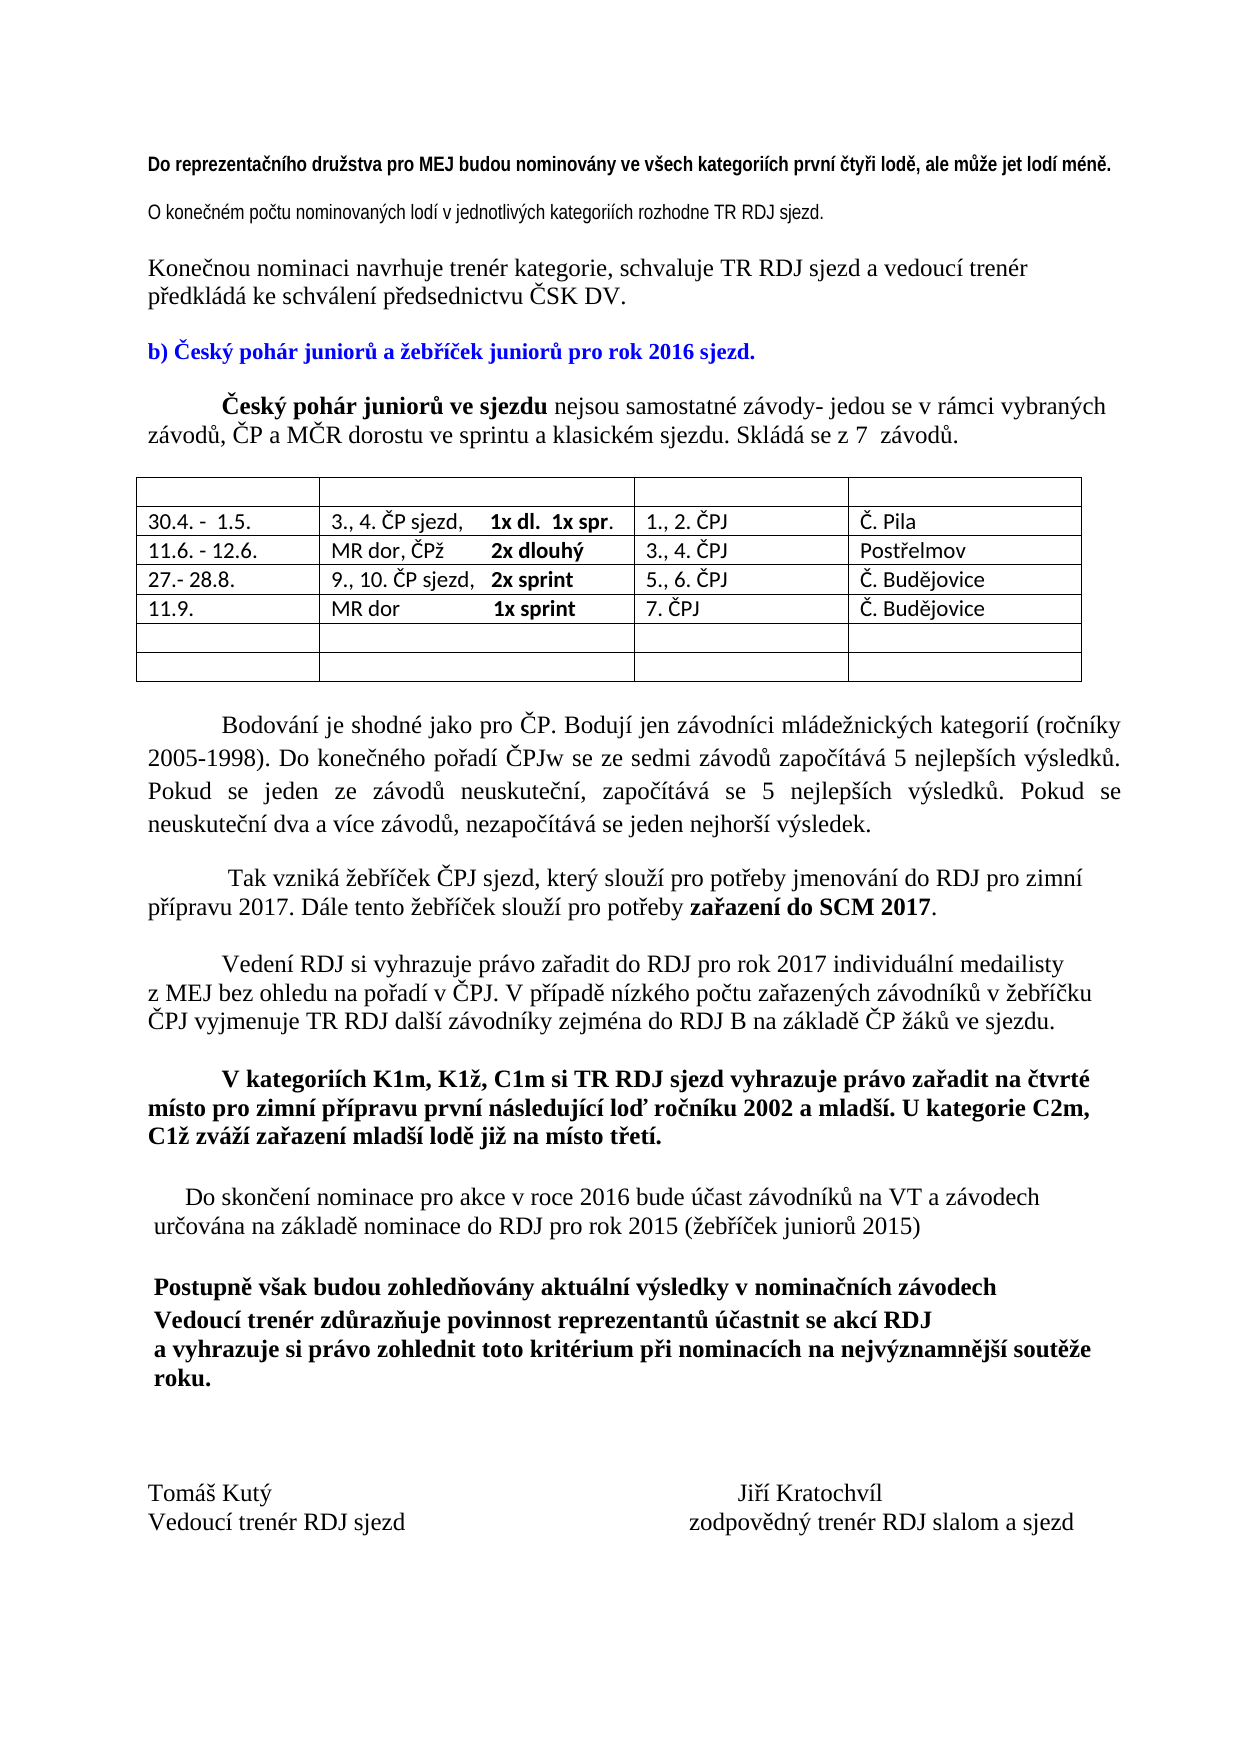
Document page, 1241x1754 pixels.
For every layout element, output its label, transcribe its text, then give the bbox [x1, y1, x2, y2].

table_cell [635, 653, 848, 681]
table_header [137, 478, 319, 506]
list Konečnou nominaci navrhuje trenér kategorie, schvaluje TR RDJ sjezd a vedoucí trenér předkládá ke schválení předsednictvu ČSK DV. [148, 253, 1122, 310]
text Bodování je shodné jako pro ČP. Bodují jen závodníci mládežnických kategorií (ročníky 2005-1998). Do konečného pořadí ČPJw se ze sedmi závodů započítává 5 nejlepších výsledků. Pokud se jeden ze závodů neuskuteční, započítává se 5 nejlepších výsledků. Pokud se neuskuteční dva a více závodů, nezapočítává se jeden nejhorší výsledek. [148, 710, 1122, 838]
table_cell 3., 4. ČPJ [635, 536, 848, 564]
table_cell 9., 10. ČP sjezd, 2x sprint [320, 565, 634, 593]
table_header [320, 478, 634, 506]
table_cell 7. ČPJ [635, 595, 848, 622]
table_cell a vyhrazuje si právo zohlednit toto kritérium při nominacích na nejvýznamnější soutěže roku. [146, 1334, 1106, 1392]
table_cell [849, 653, 1081, 681]
table_cell určována na základě nominace do RDJ pro rok 2015 (žebříček juniorů 2015) [146, 1211, 1106, 1268]
table_cell Postřelmov [849, 536, 1081, 564]
table_header [849, 478, 1081, 506]
list Tomáš Kutý Jiří Kratochvíl [148, 1478, 1122, 1507]
table_cell MR dor 1x sprint [320, 595, 634, 622]
table_cell 3., 4. ČP sjezd, 1x dl. 1x spr. [320, 507, 634, 535]
table_cell [635, 624, 848, 652]
table_cell [137, 624, 319, 652]
table_header Do skončení nominace pro akce v roce 2016 bude účast závodníků na VT a závodech [146, 1178, 1106, 1211]
table_cell Č. Pila [849, 507, 1081, 535]
table_cell [320, 624, 634, 652]
list Tak vzniká žebříček ČPJ sjezd, který slouží pro potřeby jmenování do RDJ pro zimní přípravu 2017. Dále tento žebříček slouží pro potřeby zařazení do SCM 2017. [148, 863, 1122, 921]
table_cell 1., 2. ČPJ [635, 507, 848, 535]
text Vedoucí trenér RDJ sjezd zodpovědný trenér RDJ slalom a sjezd [148, 1507, 1122, 1535]
table_cell Č. Budějovice [849, 565, 1081, 593]
table_cell [320, 653, 634, 681]
table_cell MR dor, ČPž 2x dlouhý [320, 536, 634, 564]
list V kategoriích K1m, K1ž, C1m si TR RDJ sjezd vyhrazuje právo zařadit na čtvrté místo pro zimní přípravu první následující loď ročníku 2002 a mladší. U kategorie C2m, C1ž zváží zařazení mladší lodě již na místo třetí. [148, 1064, 1122, 1150]
table_cell [137, 653, 319, 681]
text Do reprezentačního družstva pro MEJ budou nominovány ve všech kategoriích první čtyři lodě, ale může jet lodí méně. [148, 152, 1122, 176]
text O konečném počtu nominovaných lodí v jednotlivých kategoriích rozhodne TR RDJ sjezd. [148, 200, 1122, 224]
table_cell Č. Budějovice [849, 595, 1081, 622]
list Český pohár juniorů ve sjezdu nejsou samostatné závody- jedou se v rámci vybraných závodů, ČP a MČR dorostu ve sprintu a klasickém sjezdu. Skládá se z 7 závodů. [148, 391, 1122, 448]
table_cell Vedoucí trenér zdůrazňuje povinnost reprezentantů účastnit se akcí RDJ [146, 1301, 1106, 1334]
table_cell Postupně však budou zohledňovány aktuální výsledky v nominačních závodech [146, 1269, 1106, 1301]
table_cell 11.9. [137, 595, 319, 622]
list b) Český pohár juniorů a žebříček juniorů pro rok 2016 sjezd. [148, 338, 1122, 364]
table_cell 30.4. - 1.5. [137, 507, 319, 535]
table_cell [849, 624, 1081, 652]
table_cell 5., 6. ČPJ [635, 565, 848, 593]
list Vedení RDJ si vyhrazuje právo zařadit do RDJ pro rok 2017 individuální medailisty z MEJ bez ohledu na pořadí v ČPJ. V případě nízkého počtu zařazených závodníků v žebříčku ČPJ vyjmenuje TR RDJ další závodníky zejména do RDJ B na základě ČP žáků ve sjezdu. [148, 949, 1122, 1035]
table_cell 11.6. - 12.6. [137, 536, 319, 564]
table_cell 27.- 28.8. [137, 565, 319, 593]
table_header [635, 478, 848, 506]
